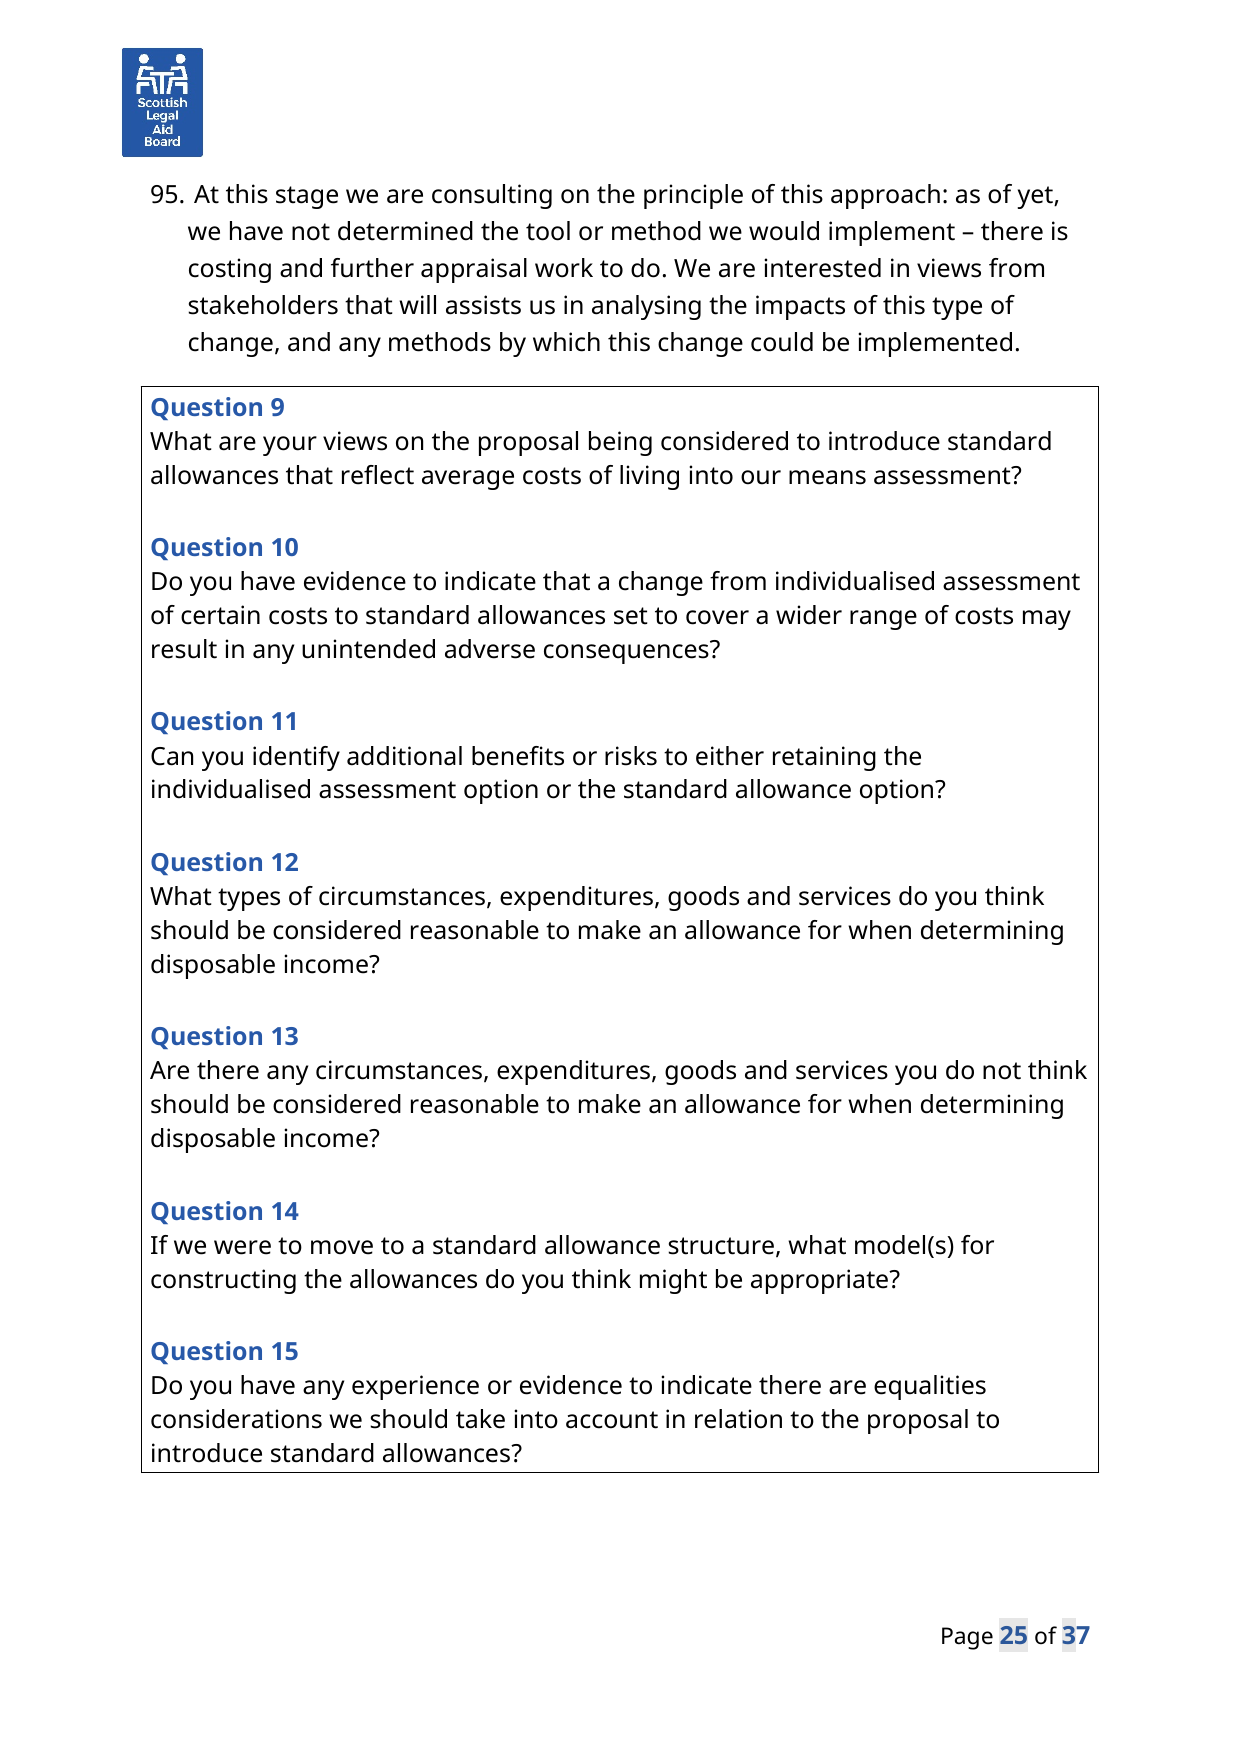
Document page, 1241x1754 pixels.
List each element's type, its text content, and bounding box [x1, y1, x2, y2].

subtitle Question 10 [142, 526, 1098, 564]
list At this stage we are consulting on the principle of this approach: as of yet, we have not determined the tool or method we would implement – there is costing and further appraisal work to do. We are interested in views from stakeholders that will assists us in analysing the impacts of this type of change, and any methods by which this change could be implemented. [150, 177, 1090, 358]
subtitle Question 15 [142, 1331, 1098, 1365]
subtitle Question 12 [142, 841, 1098, 878]
text If we were to move to a standard allowance structure, what model(s) for constructing the allowances do you think might be appropriate? [150, 1227, 1090, 1296]
text Do you have evidence to indicate that a change from individualised assessment of certain costs to standard allowances set to cover a wider range of costs may result in any unintended adverse consequences? [150, 564, 1090, 666]
subtitle Question 11 [142, 701, 1098, 738]
text Can you identify additional benefits or risks to either retaining the individualised assessment option or the standard allowance option? [150, 738, 1090, 806]
picture [120, 47, 204, 158]
text What are your views on the proposal being considered to introduce standard allowances that reflect average costs of living into our means assessment? [150, 423, 1090, 491]
text What types of circumstances, expenditures, goods and services do you think should be considered reasonable to make an allowance for when determining disposable income? [150, 878, 1090, 981]
text Are there any circumstances, expenditures, goods and services you do not think should be considered reasonable to make an allowance for when determining disposable income? [150, 1053, 1090, 1155]
subtitle Question 9 [142, 387, 1098, 423]
text Do you have any experience or evidence to indicate there are equalities considerations we should take into account in relation to the proposal to introduce standard allowances? [142, 1365, 1098, 1472]
subtitle Question 14 [142, 1190, 1098, 1227]
subtitle Question 13 [142, 1016, 1098, 1053]
